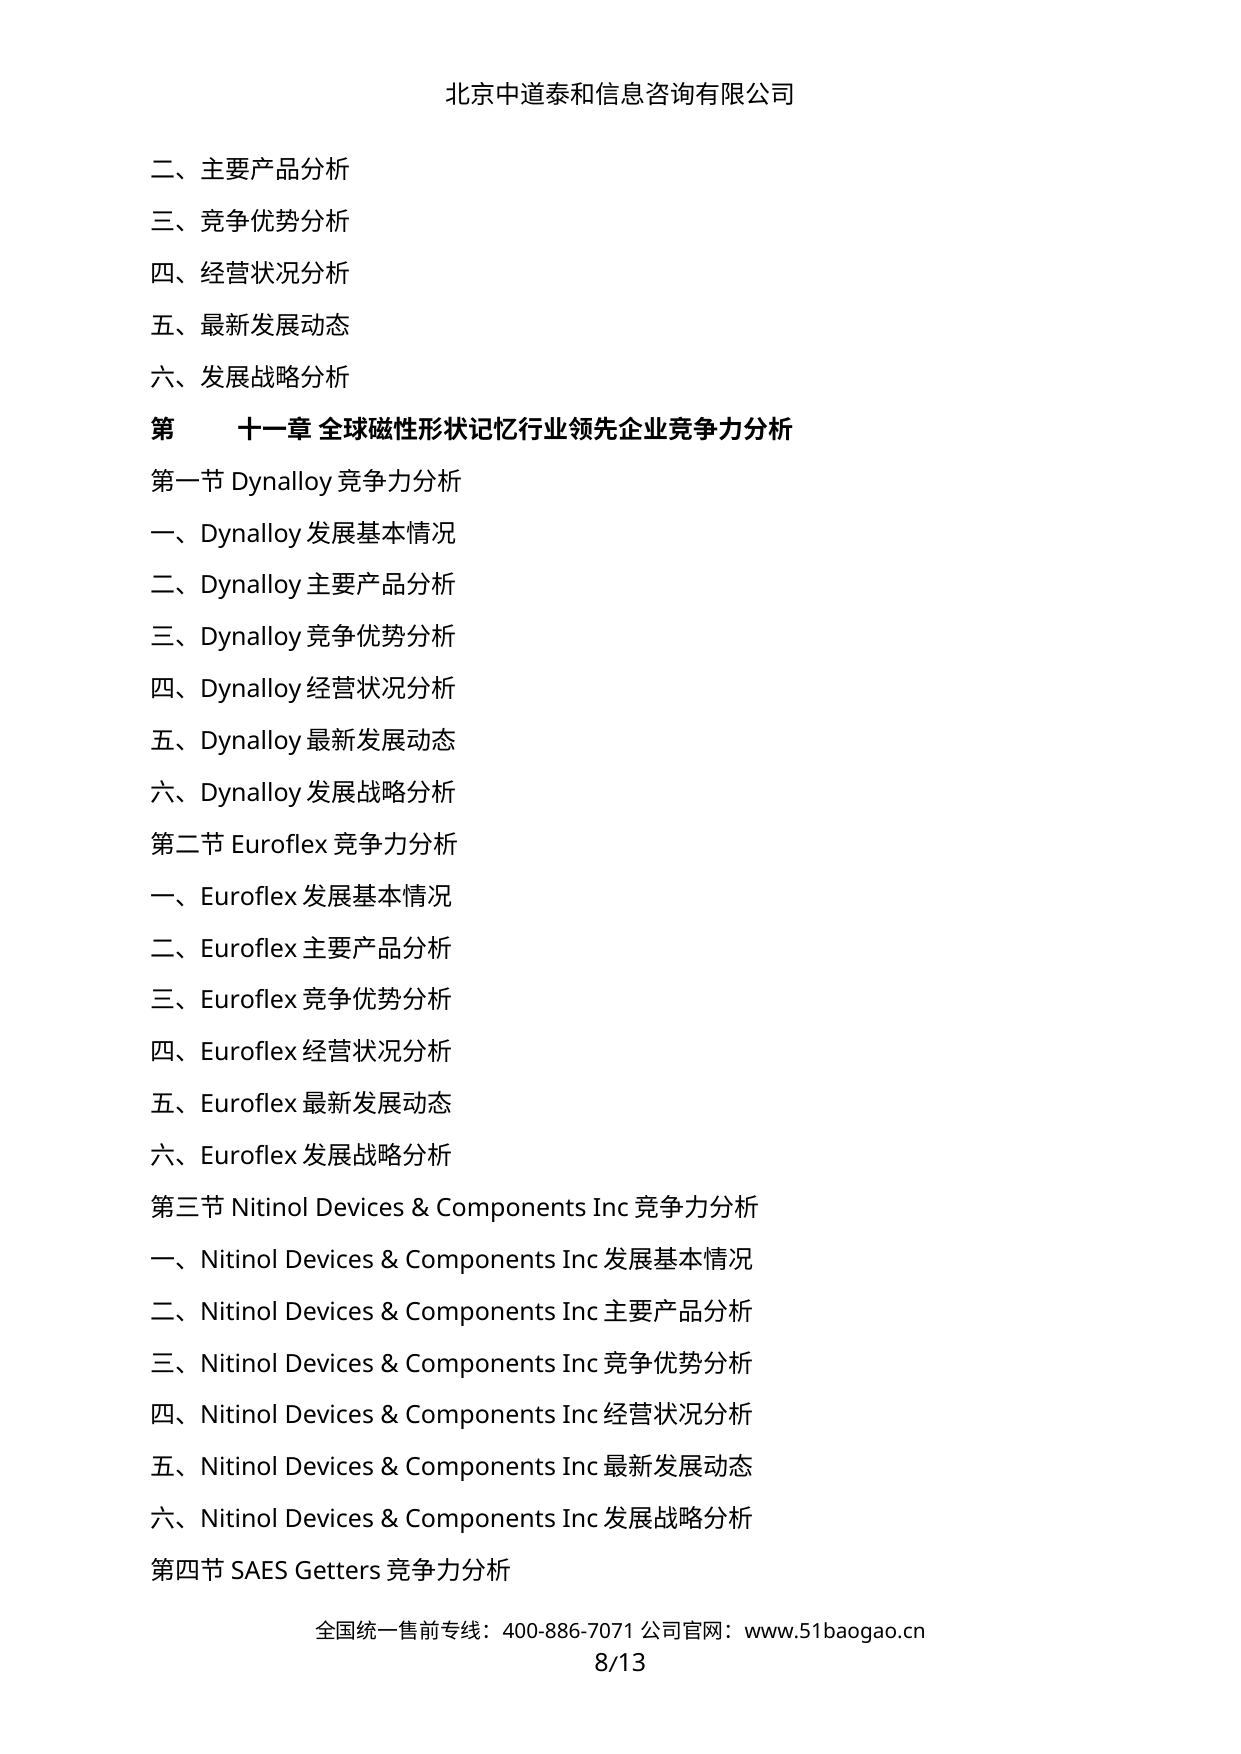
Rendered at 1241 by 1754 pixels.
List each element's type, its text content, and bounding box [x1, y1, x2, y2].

text 三、Dynalloy竞争优势分析 [150, 617, 1090, 653]
text 五、最新发展动态 [150, 306, 1090, 342]
text 一、Euroflex发展基本情况 [150, 876, 1090, 912]
text 一、Dynalloy发展基本情况 [150, 513, 1090, 549]
text 三、Euroflex竞争优势分析 [150, 980, 1090, 1016]
text 四、Dynalloy经营状况分析 [150, 669, 1090, 705]
text 二、Euroflex主要产品分析 [150, 928, 1090, 964]
text 一、Nitinol Devices & Components Inc发展基本情况 [150, 1239, 1090, 1276]
text 四、Nitinol Devices & Components Inc经营状况分析 [150, 1395, 1090, 1431]
text 五、Euroflex最新发展动态 [150, 1084, 1090, 1120]
text 四、经营状况分析 [150, 254, 1090, 290]
text 第四节 SAES Getters竞争力分析 [150, 1551, 1090, 1587]
text 六、发展战略分析 [150, 357, 1090, 394]
text 二、主要产品分析 [150, 150, 1090, 186]
text 三、竞争优势分析 [150, 202, 1090, 238]
text 五、Dynalloy最新发展动态 [150, 721, 1090, 757]
text 第一节 Dynalloy竞争力分析 [150, 461, 1090, 497]
text 二、Nitinol Devices & Components Inc主要产品分析 [150, 1291, 1090, 1327]
text 第二节 Euroflex竞争力分析 [150, 824, 1090, 861]
text 六、Euroflex发展战略分析 [150, 1136, 1090, 1172]
text 第 十一章 全球磁性形状记忆行业领先企业竞争力分析 [150, 409, 1090, 446]
text 二、Dynalloy主要产品分析 [150, 565, 1090, 601]
text 六、Dynalloy发展战略分析 [150, 772, 1090, 809]
text 四、Euroflex经营状况分析 [150, 1032, 1090, 1068]
text 五、Nitinol Devices & Components Inc最新发展动态 [150, 1447, 1090, 1483]
text 三、Nitinol Devices & Components Inc竞争优势分析 [150, 1343, 1090, 1379]
text 第三节 Nitinol Devices & Components Inc竞争力分析 [150, 1187, 1090, 1224]
text 六、Nitinol Devices & Components Inc发展战略分析 [150, 1499, 1090, 1535]
